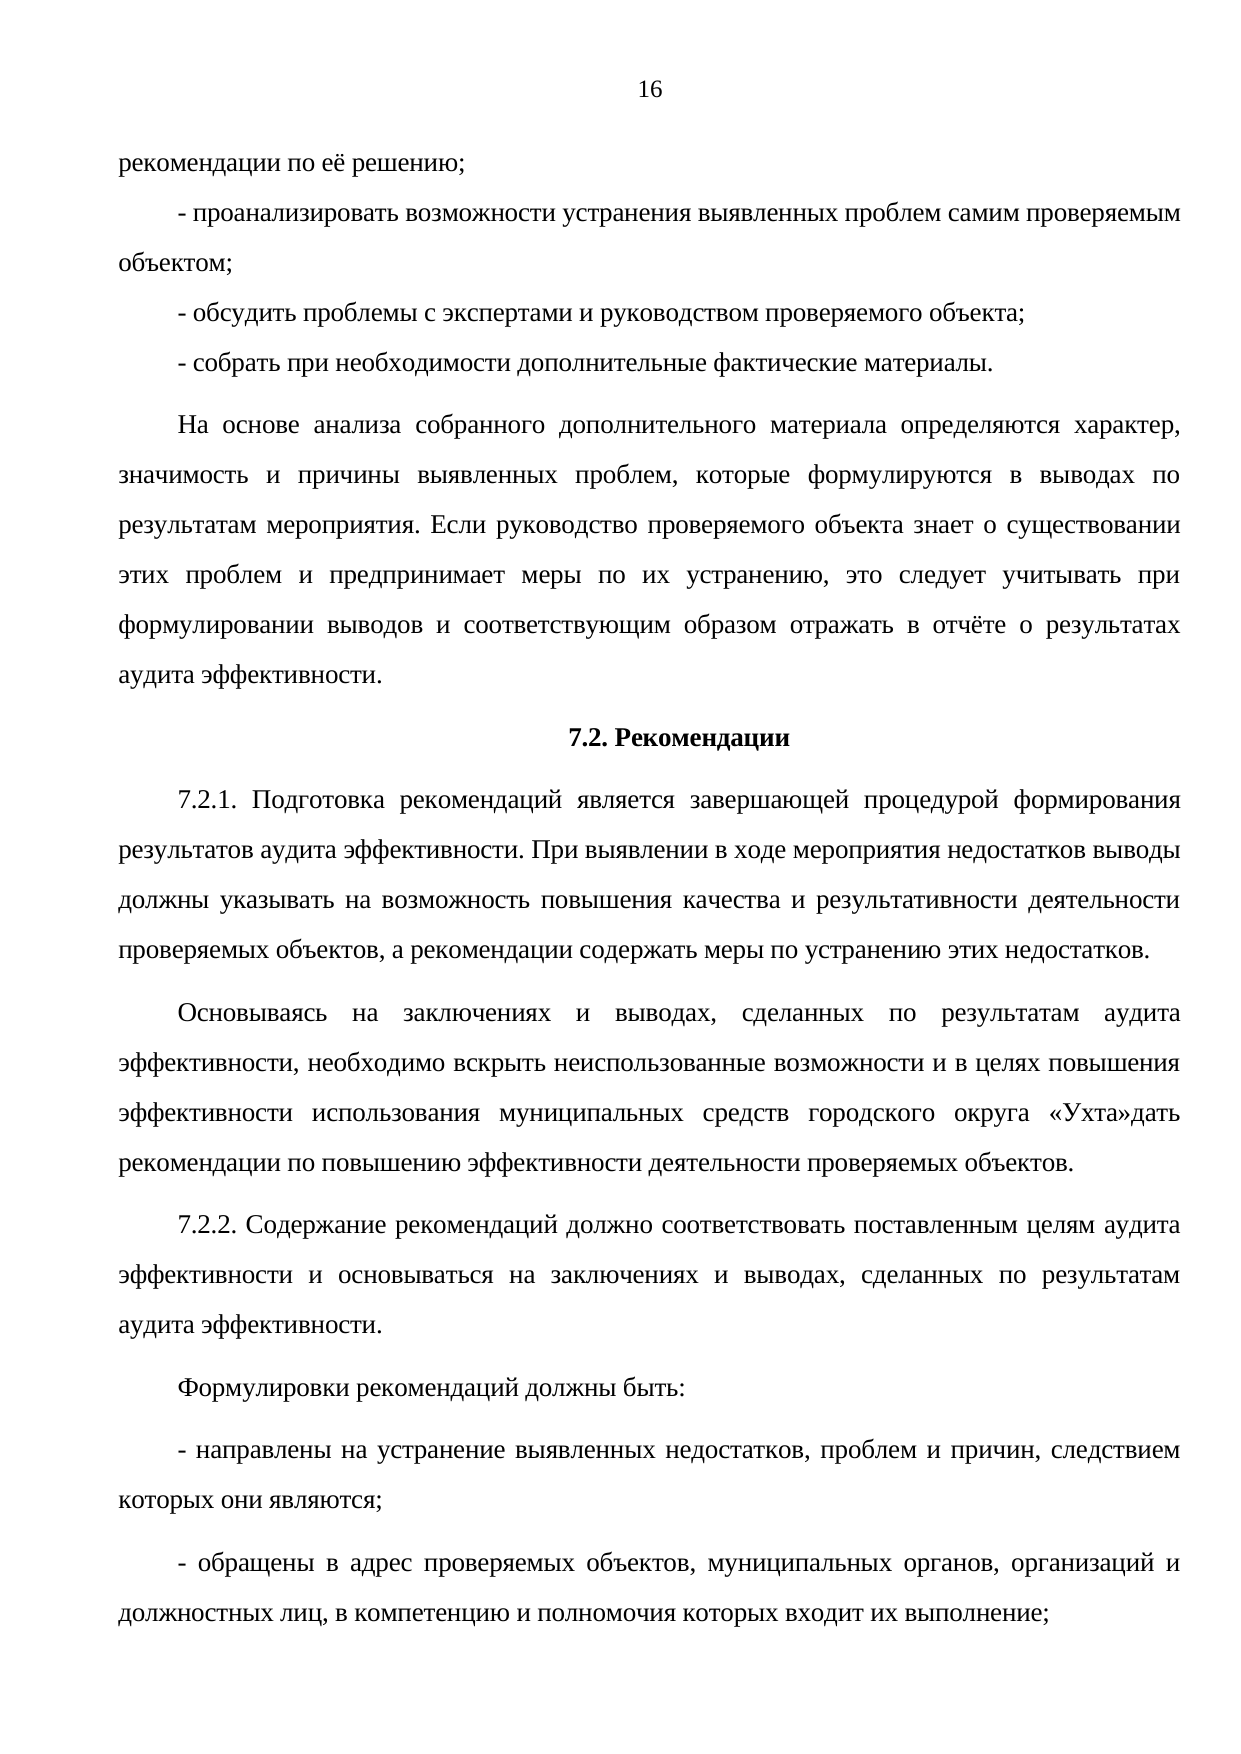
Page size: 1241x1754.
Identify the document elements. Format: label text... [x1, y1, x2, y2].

text 7.2.1. Подготовка рекомендаций является завершающей процедурой формирования результатов аудита эффективности. При выявлении в ходе мероприятия недостатков выводы должны указывать на возможность повышения качества и результативности деятельности проверяемых объектов, а рекомендации содержать меры по устранению этих недостатков. [118, 769, 1181, 969]
text 7.2. Рекомендации [118, 706, 1181, 756]
text 7.2.2. Содержание рекомендаций должно соответствовать поставленным целям аудита эффективности и основываться на заключениях и выводах, сделанных по результатам аудита эффективности. [118, 1194, 1181, 1344]
text - направлены на устранение выявленных недостатков, проблем и причин, следствием которых они являются; [118, 1419, 1181, 1519]
text Основываясь на заключениях и выводах, сделанных по результатам аудита эффективности, необходимо вскрыть неиспользованные возможности и в целях повышения эффективности использования муниципальных средств городского округа «Ухта»дать рекомендации по повышению эффективности деятельности проверяемых объектов. [118, 981, 1181, 1181]
text На основе анализа собранного дополнительного материала определяются характер, значимость и причины выявленных проблем, которые формулируются в выводах по результатам мероприятия. Если руководство проверяемого объекта знает о существовании этих проблем и предпринимает меры по их устранению, это следует учитывать при формулировании выводов и соответствующим образом отражать в отчёте о результатах аудита эффективности. [118, 394, 1181, 694]
text Формулировки рекомендаций должны быть: [118, 1356, 1181, 1406]
text - обращены в адрес проверяемых объектов, муниципальных органов, организаций и должностных лиц, в компетенцию и полномочия которых входит их выполнение; [118, 1531, 1181, 1631]
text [118, 131, 1181, 181]
text - проанализировать возможности устранения выявленных проблем самим проверяемым объектом; [118, 181, 1181, 281]
text - обсудить проблемы с экспертами и руководством проверяемого объекта; [118, 281, 1181, 331]
text - собрать при необходимости дополнительные фактические материалы. [118, 331, 1181, 381]
